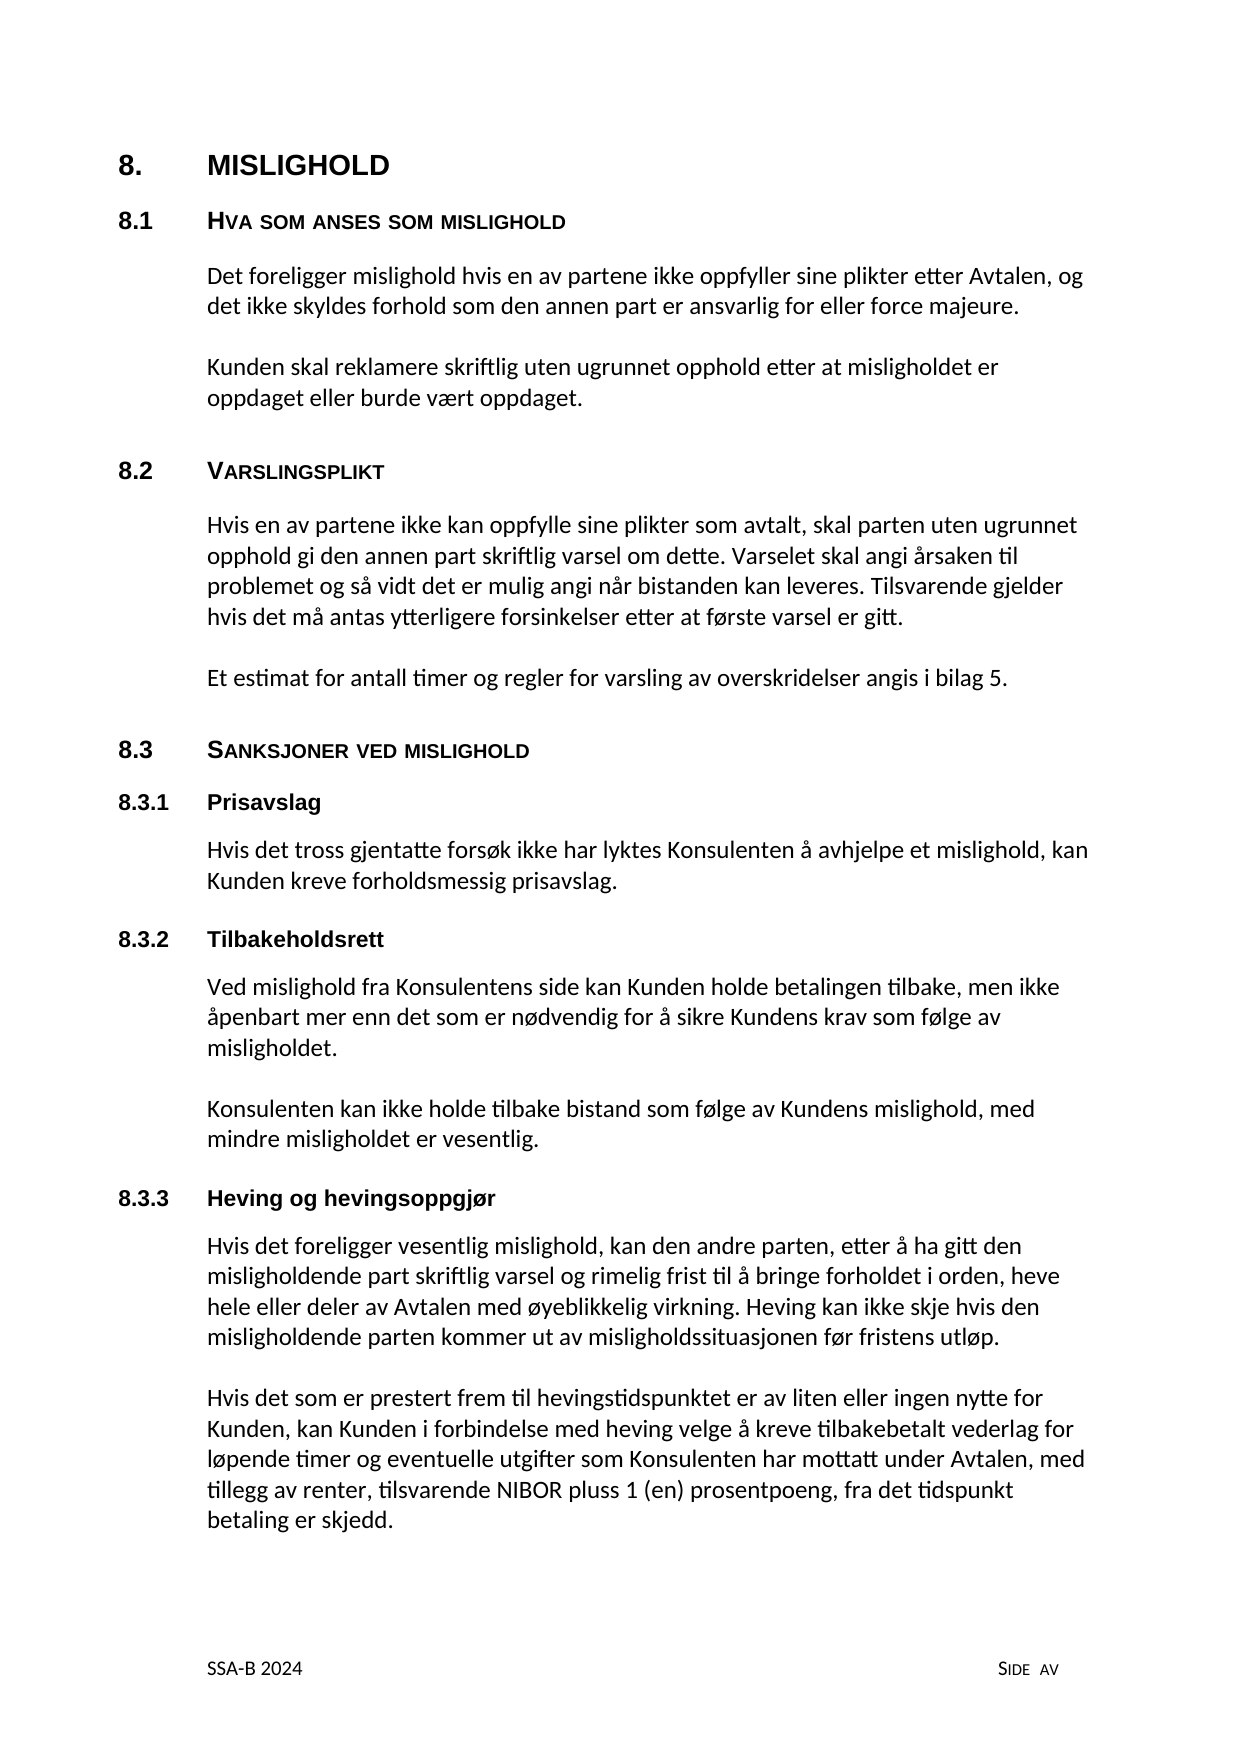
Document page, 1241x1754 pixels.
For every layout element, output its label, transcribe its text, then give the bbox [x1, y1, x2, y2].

subtitle Varslingsplikt [118, 456, 1092, 484]
subtitle Heving og hevingsoppgjør [118, 1185, 1092, 1211]
subtitle Sanksjoner ved mislighold [118, 736, 1092, 764]
text Et estimat for antall timer og regler for varsling av overskridelser angis i bilag 5. [207, 662, 1092, 692]
text Hvis en av partene ikke kan oppfylle sine plikter som avtalt, skal parten uten ugrunnet opphold gi den annen part skriftlig varsel om dette. Varselet skal angi årsaken til problemet og så vidt det er mulig angi når bistanden kan leveres. Tilsvarende gjelder hvis det må antas ytterligere forsinkelser etter at første varsel er gitt. [207, 509, 1092, 631]
text Ved mislighold fra Konsulentens side kan Kunden holde betalingen tilbake, men ikke åpenbart mer enn det som er nødvendig for å sikre Kundens krav som følge av misligholdet. [207, 971, 1092, 1063]
subtitle Prisavslag [118, 789, 1092, 816]
text Hvis det tross gjentatte forsøk ikke har lyktes Konsulenten å avhjelpe et mislighold, kan Kunden kreve forholdsmessig prisavslag. [207, 834, 1092, 895]
subtitle Tilbakeholdsrett [118, 926, 1092, 952]
text Kunden skal reklamere skriftlig uten ugrunnet opphold etter at misligholdet er oppdaget eller burde vært oppdaget. [207, 352, 1092, 413]
text Konsulenten kan ikke holde tilbake bistand som følge av Kundens mislighold, med mindre misligholdet er vesentlig. [207, 1093, 1092, 1154]
subtitle Hva som anses som mislighold [118, 206, 1092, 235]
subtitle Mislighold [118, 148, 1092, 181]
text Hvis det foreligger vesentlig mislighold, kan den andre parten, etter å ha gitt den misligholdende part skriftlig varsel og rimelig frist til å bringe forholdet i orden, heve hele eller deler av Avtalen med øyeblikkelig virkning. Heving kan ikke skje hvis den misligholdende parten kommer ut av misligholdssituasjonen før fristens utløp. [207, 1230, 1092, 1352]
text Hvis det som er prestert frem til hevingstidspunktet er av liten eller ingen nytte for Kunden, kan Kunden i forbindelse med heving velge å kreve tilbakebetalt vederlag for løpende timer og eventuelle utgifter som Konsulenten har mottatt under Avtalen, med tillegg av renter, tilsvarende NIBOR pluss 1 (en) prosentpoeng, fra det tidspunkt betaling er skjedd. [207, 1382, 1092, 1535]
text Det foreligger mislighold hvis en av partene ikke oppfyller sine plikter etter Avtalen, og det ikke skyldes forhold som den annen part er ansvarlig for eller force majeure. [207, 260, 1092, 321]
